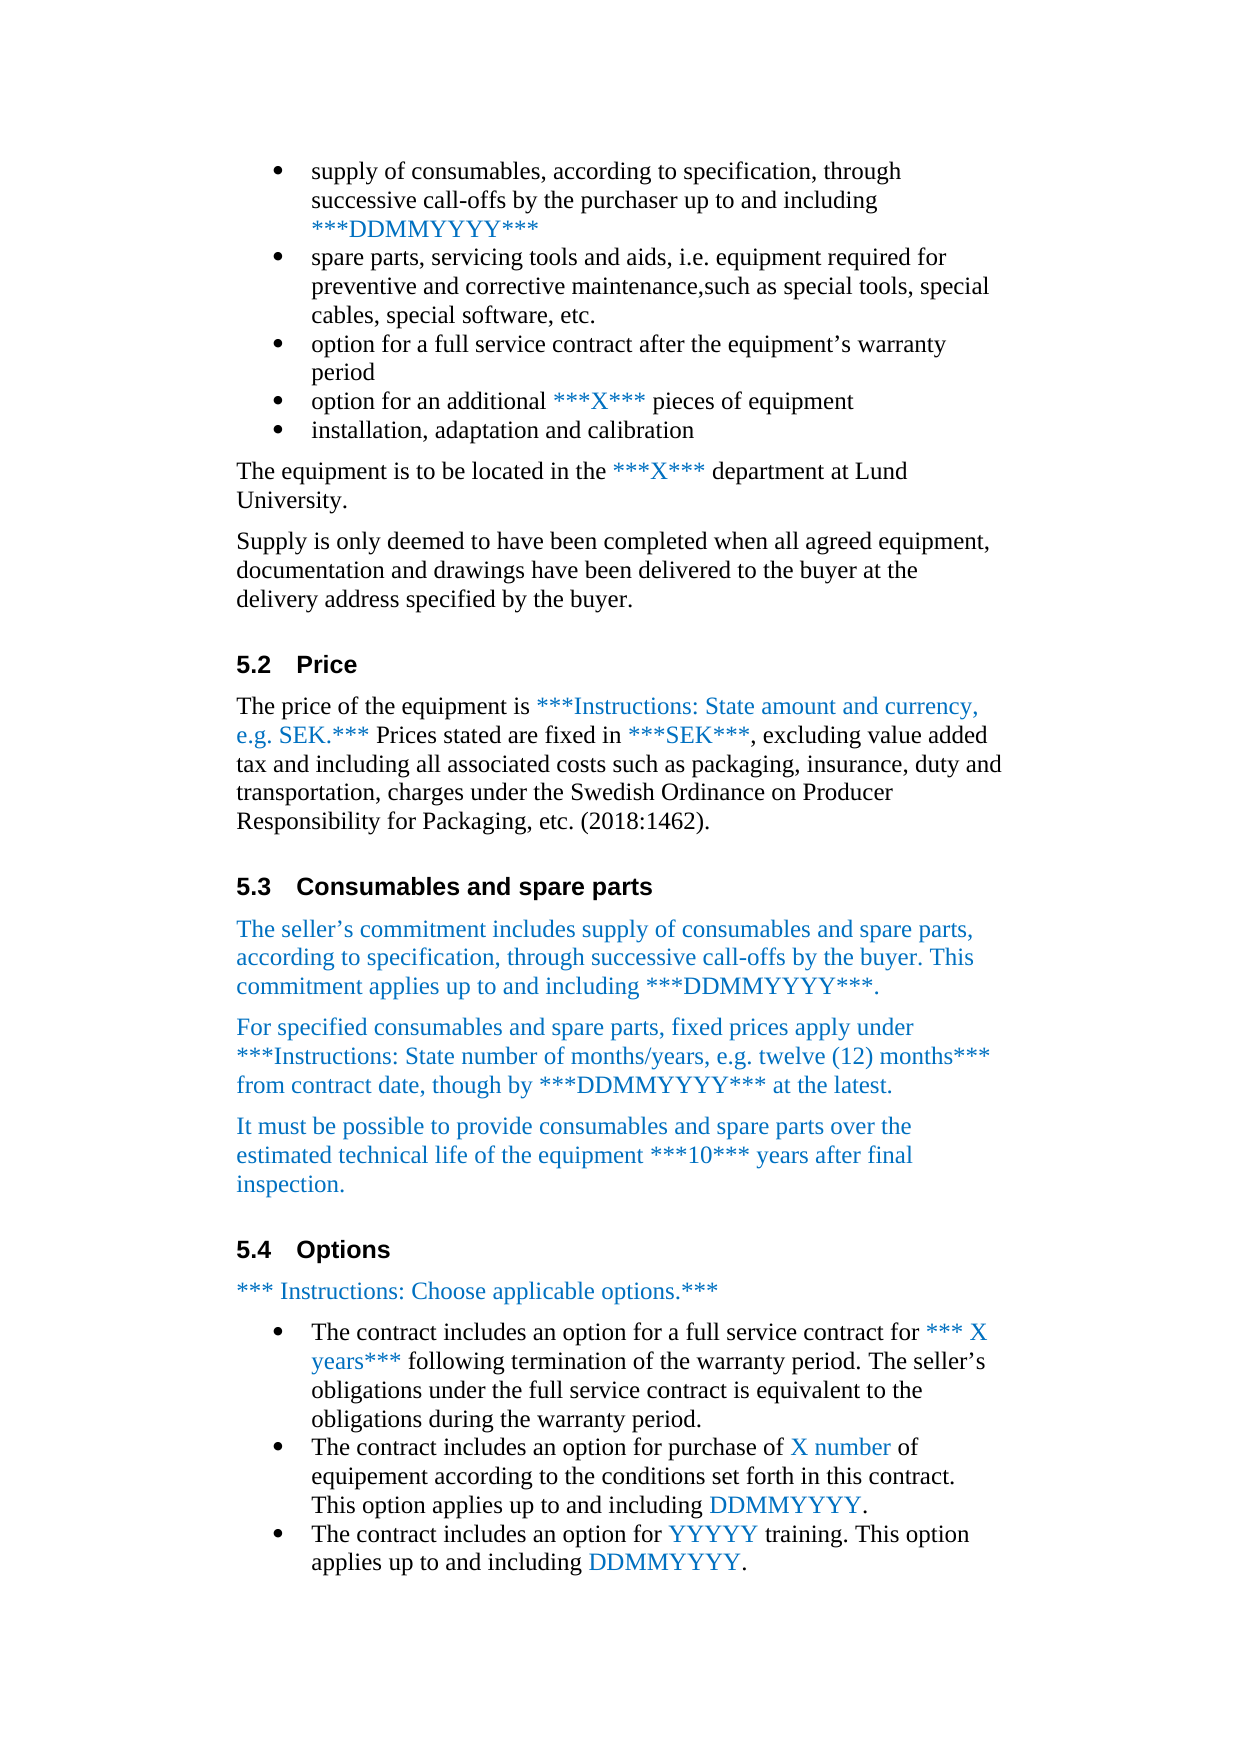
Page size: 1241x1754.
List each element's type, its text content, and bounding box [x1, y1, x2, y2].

list installation, adaptation and calibration [274, 415, 1004, 444]
list The contract includes an option for a full service contract for *** X years*** following termination of the warranty period. The seller’s obligations under the full service contract is equivalent to the obligations during the warranty period. [274, 1317, 1004, 1432]
subtitle Options [236, 1235, 1004, 1264]
text The equipment is to be located in the ***X*** department at Lund University. [236, 456, 1004, 514]
subtitle Consumables and spare parts [236, 872, 1004, 901]
text For specified consumables and spare parts, fixed prices apply under ***Instructions: State number of months/years, e.g. twelve (12) months*** from contract date, though by ***DDMMYYYY*** at the latest. [236, 1012, 1004, 1099]
text The price of the equipment is ***Instructions: State amount and currency, e.g. SEK.*** Prices stated are fixed in ***SEK***, excluding value added tax and including all associated costs such as packaging, insurance, duty and transportation, charges under the Swedish Ordinance on Producer Responsibility for Packaging, etc. (2018:1462). [236, 691, 1004, 835]
text The seller’s commitment includes supply of consumables and spare parts, according to specification, through successive call-offs by the buyer. This commitment applies up to and including ***DDMMYYYY***. [236, 914, 1004, 1000]
list spare parts, servicing tools and aids, i.e. equipment required for preventive and corrective maintenance, such as special tools, special cables, special software, etc. [274, 242, 1004, 329]
text It must be possible to provide consumables and spare parts over the estimated technical life of the equipment ***10*** years after final inspection. [236, 1111, 1004, 1197]
subtitle Price [236, 650, 1004, 679]
list The contract includes an option for purchase of X number of equipement according to the conditions set forth in this contract. This option applies up to and including DDMMYYYY. [274, 1432, 1004, 1519]
list option for an additional ***X*** pieces of equipment [274, 386, 1004, 415]
list option for a full service contract after the equipment’s warranty period [274, 329, 1004, 386]
list The contract includes an option for YYYYY training. This option applies up to and including DDMMYYYY. [274, 1519, 1004, 1576]
list supply of consumables, according to specification, through successive call-offs by the purchaser up to and including ***DDMMYYYY*** [274, 156, 1004, 242]
text *** Instructions: Choose applicable options.*** [236, 1276, 1004, 1305]
text Supply is only deemed to have been completed when all agreed equipment, documentation and drawings have been delivered to the buyer at the delivery address specified by the buyer. [236, 526, 1004, 612]
